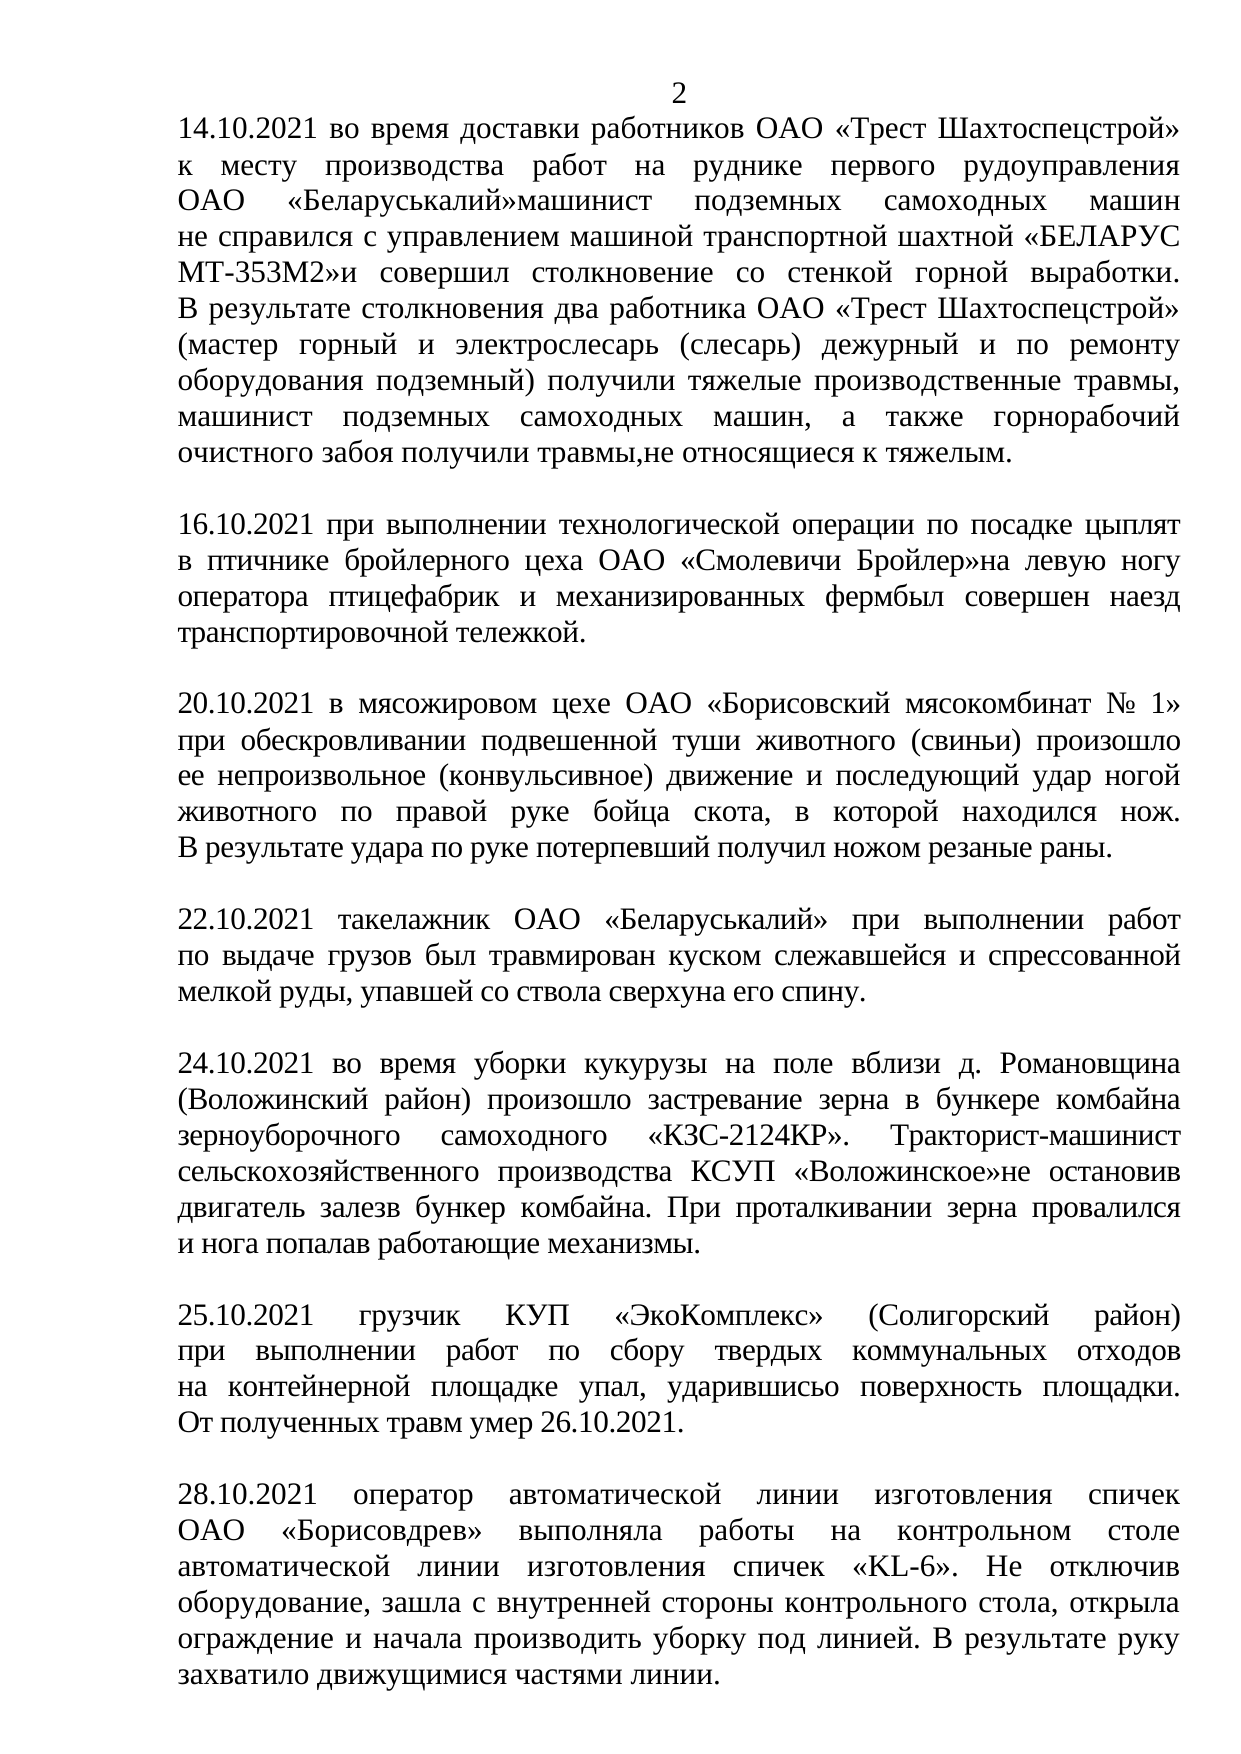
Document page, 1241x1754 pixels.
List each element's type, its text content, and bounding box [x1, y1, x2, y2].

text 22.10.2021 такелажник ОАО «Беларуськалий» при выполнении работ по выдаче грузов был травмирован куском слежавшейся и спрессованной мелкой руды, упавшей со ствола сверхуна его спину. [177, 900, 1181, 1008]
text 14.10.2021 во время доставки работников ОАО «Трест Шахтоспецстрой» к месту производства работ на руднике первого рудоуправления ОАО «Беларуськалий»машинист подземных самоходных машин не справился с управлением машиной транспортной шахтной «БЕЛАРУС МТ-353М2»и совершил столкновение со стенкой горной выработки. В результате столкновения два работника ОАО «Трест Шахтоспецстрой» (мастер горный и электрослесарь (слесарь) дежурный и по ремонту оборудования подземный) получили тяжелые производственные травмы, машинист подземных самоходных машин, а также горнорабочий очистного забоя получили травмы,не относящиеся к тяжелым. [177, 110, 1181, 469]
text 25.10.2021 грузчик КУП «ЭкоКомплекс» (Солигорский район) при выполнении работ по сбору твердых коммунальных отходов на контейнерной площадке упал, ударившисьо поверхность площадки. От полученных травм умер 26.10.2021. [177, 1296, 1181, 1439]
text 28.10.2021 оператор автоматической линии изготовления спичек ОАО «Борисовдрев» выполняла работы на контрольном столе автоматической линии изготовления спичек «KL-6». Не отключив оборудование, зашла с внутренней стороны контрольного стола, открыла ограждение и начала производить уборку под линией. В результате руку захватило движущимися частями линии. [177, 1475, 1181, 1691]
text 16.10.2021 при выполнении технологической операции по посадке цыплят в птичнике бройлерного цеха ОАО «Смолевичи Бройлер»на левую ногу оператора птицефабрик и механизированных фермбыл совершен наезд транспортировочной тележкой. [177, 505, 1181, 649]
text 20.10.2021 в мясожировом цехе ОАО «Борисовский мясокомбинат № 1» при обескровливании подвешенной туши животного (свиньи) произошло ее непроизвольное (конвульсивное) движение и последующий удар ногой животного по правой руке бойца скота, в которой находился нож. В результате удара по руке потерпевший получил ножом резаные раны. [177, 685, 1181, 864]
text 24.10.2021 во время уборки кукурузы на поле вблизи д. Романовщина (Воложинский район) произошло застревание зерна в бункере комбайна зерноуборочного самоходного «КЗС-2124КР». Тракторист-машинист сельскохозяйственного производства КСУП «Воложинское»не остановив двигатель залезв бункер комбайна. При проталкивании зерна провалился и нога попалав работающие механизмы. [177, 1044, 1181, 1260]
